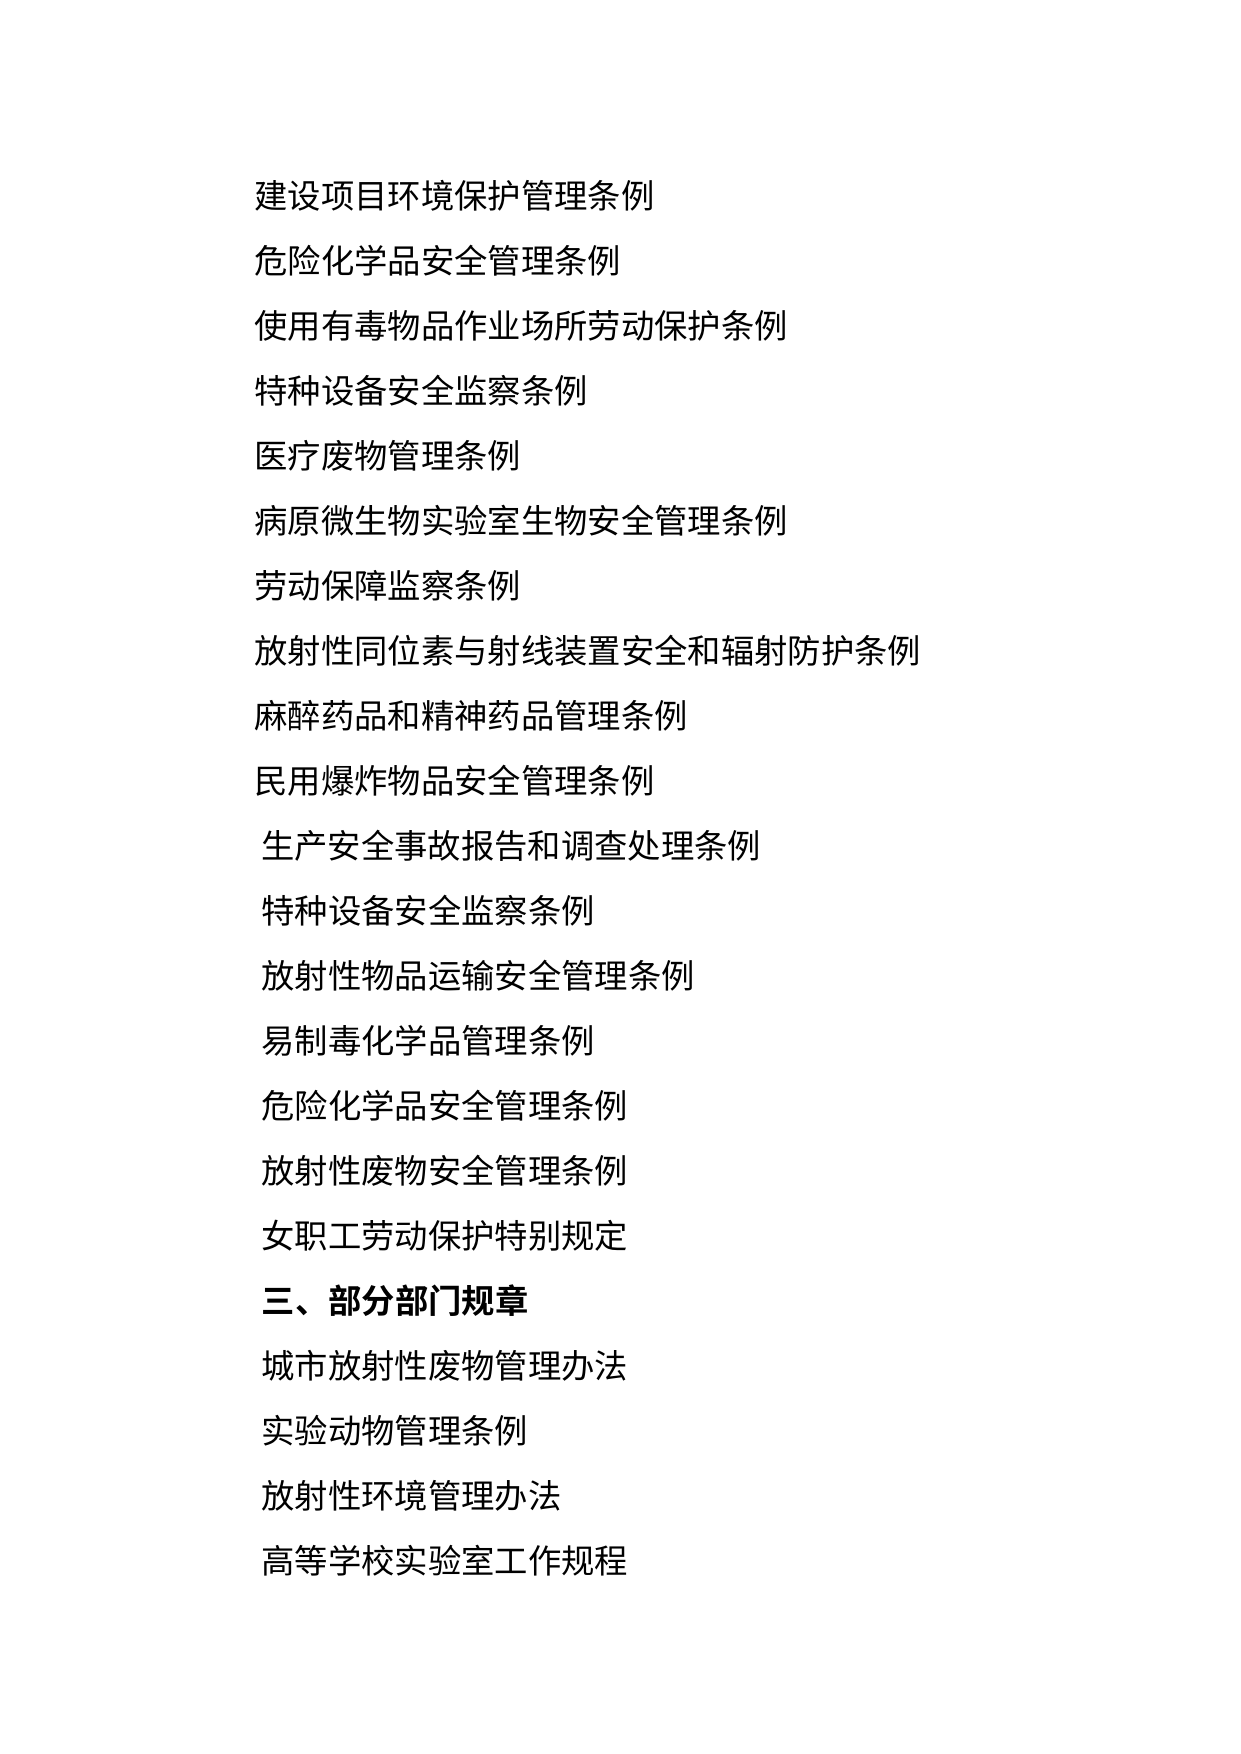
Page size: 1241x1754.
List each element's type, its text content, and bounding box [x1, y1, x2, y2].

text 放射性同位素与射线装置安全和辐射防护条例 [187, 617, 1053, 682]
text 放射性环境管理办法 [187, 1462, 1053, 1527]
text 实验动物管理条例 [187, 1397, 1053, 1462]
text 劳动保障监察条例 [187, 552, 1053, 617]
text 城市放射性废物管理办法 [187, 1332, 1053, 1397]
text 医疗废物管理条例 [187, 422, 1053, 487]
text 麻醉药品和精神药品管理条例 [187, 682, 1053, 747]
text 放射性废物安全管理条例 [187, 1137, 1053, 1202]
text 危险化学品安全管理条例 [187, 227, 1053, 292]
text 使用有毒物品作业场所劳动保护条例 [187, 292, 1053, 357]
text 生产安全事故报告和调查处理条例 [261, 812, 1053, 877]
text 女职工劳动保护特别规定 [187, 1202, 1053, 1267]
text 危险化学品安全管理条例 [187, 1072, 1053, 1137]
text 特种设备安全监察条例 [187, 877, 1053, 942]
text 高等学校实验室工作规程 [187, 1527, 1053, 1592]
text 三、部分部门规章 [187, 1267, 1053, 1332]
text 特种设备安全监察条例 [187, 357, 1053, 422]
text 病原微生物实验室生物安全管理条例 [187, 487, 1053, 552]
text 放射性物品运输安全管理条例 [187, 942, 1053, 1007]
text 易制毒化学品管理条例 [187, 1007, 1053, 1072]
text 民用爆炸物品安全管理条例 [187, 747, 1053, 812]
text 建设项目环境保护管理条例 [187, 162, 1053, 227]
